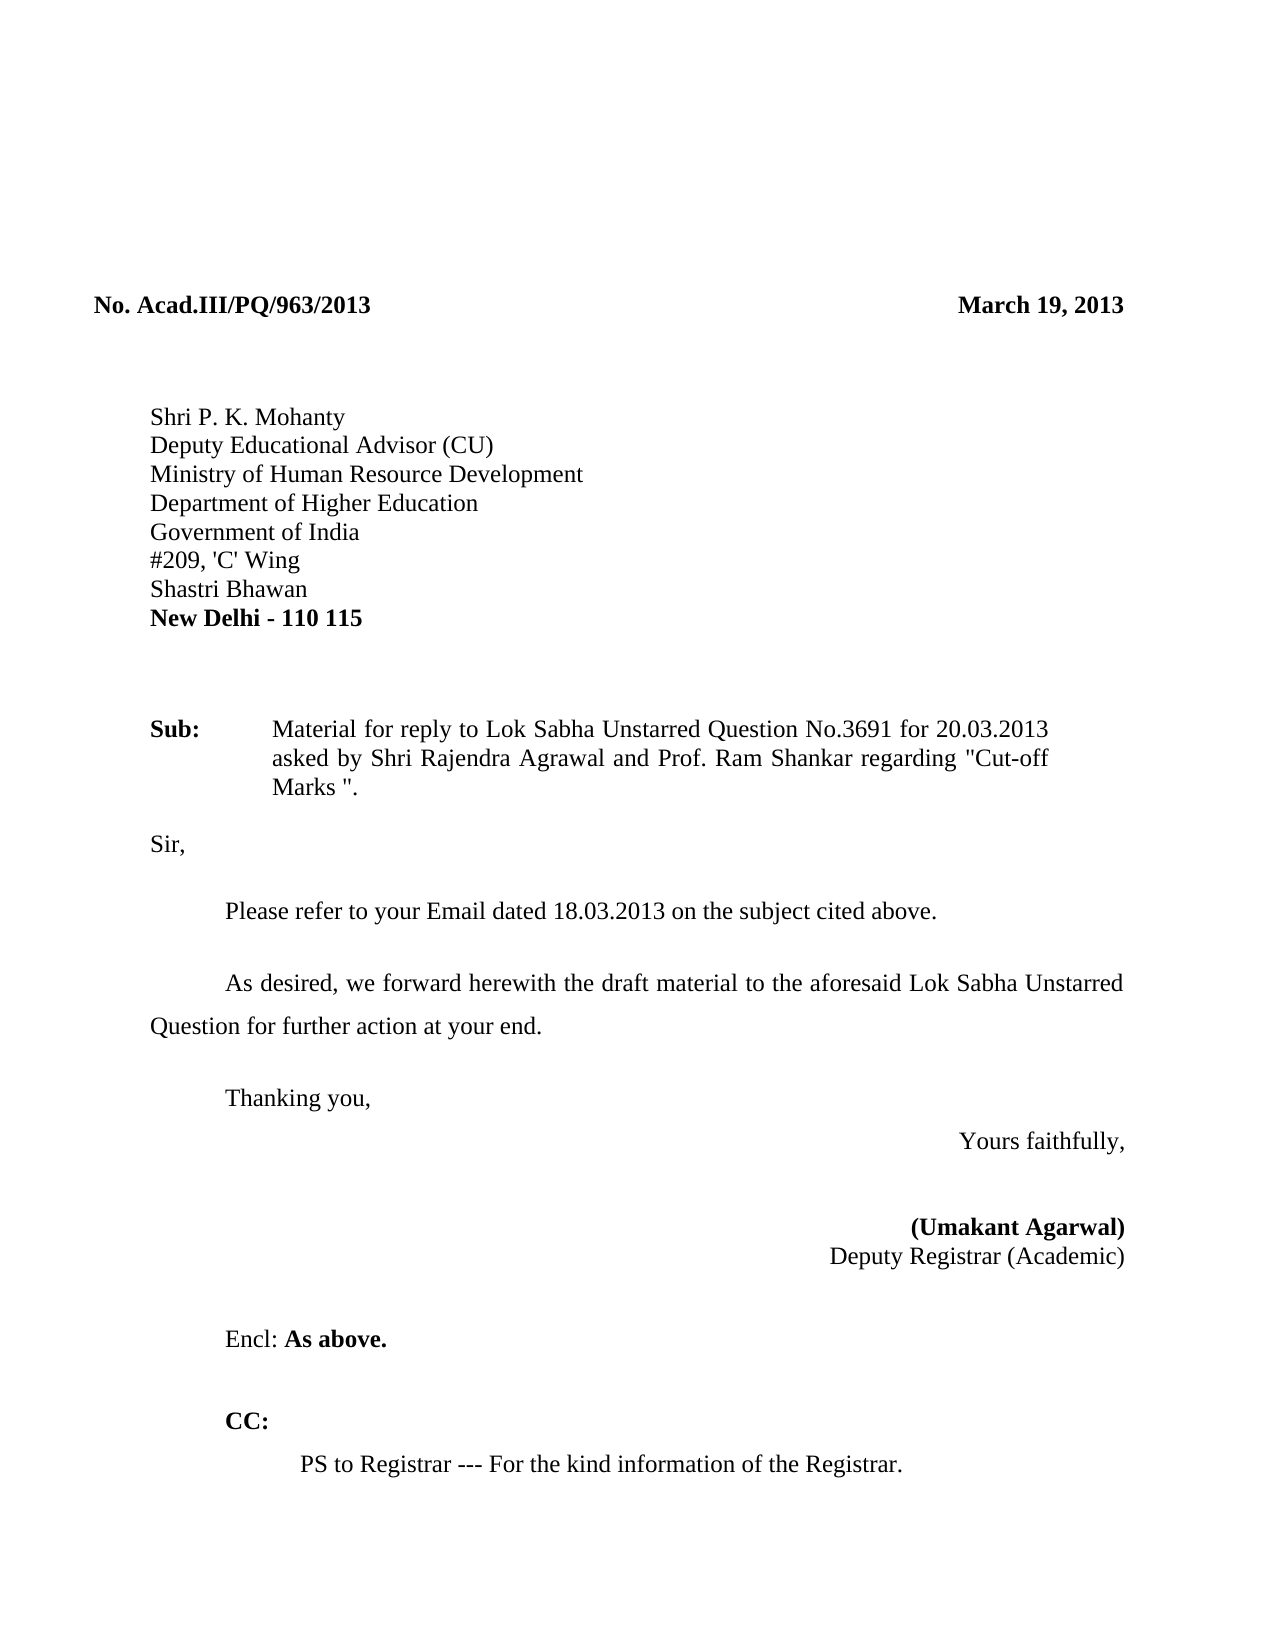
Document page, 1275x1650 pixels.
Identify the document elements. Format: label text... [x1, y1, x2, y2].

text Department of Higher Education [150, 488, 1125, 517]
text Encl: As above. [150, 1324, 1125, 1353]
text New Delhi - 110 115 [150, 603, 1125, 632]
text No. Acad.III/PQ/963/2013 March 19, 2013 [94, 291, 1125, 352]
text Deputy Registrar (Academic) [150, 1241, 1125, 1270]
text Sub: Material for reply to Lok Sabha Unstarred Question No.3691 for 20.03.2013 asked by Shri Rajendra Agrawal and Prof. Ram Shankar regarding "Cut-off Marks ". [150, 714, 1050, 800]
text (Umakant Agarwal) [150, 1212, 1125, 1241]
text Thanking you, [150, 1083, 1125, 1112]
text Sir, [150, 829, 1125, 858]
text Ministry of Human Resource Development [150, 459, 1125, 488]
text Yours faithfully, [150, 1126, 1125, 1155]
text #209, 'C' Wing [150, 545, 1125, 574]
text Shri P. K. Mohanty [150, 402, 1125, 430]
text Deputy Educational Advisor (CU) [150, 430, 1125, 459]
text Shastri Bhawan [150, 574, 1125, 603]
title PS to Registrar --- For the kind information of the Registrar. [150, 1449, 1127, 1478]
text Government of India [150, 517, 1125, 545]
title CC: [150, 1406, 1127, 1435]
text As desired, we forward herewith the draft material to the aforesaid Lok Sabha Unstarred Question for further action at your end. [150, 968, 1125, 1040]
text Please refer to your Email dated 18.03.2013 on the subject cited above. [150, 896, 1125, 925]
